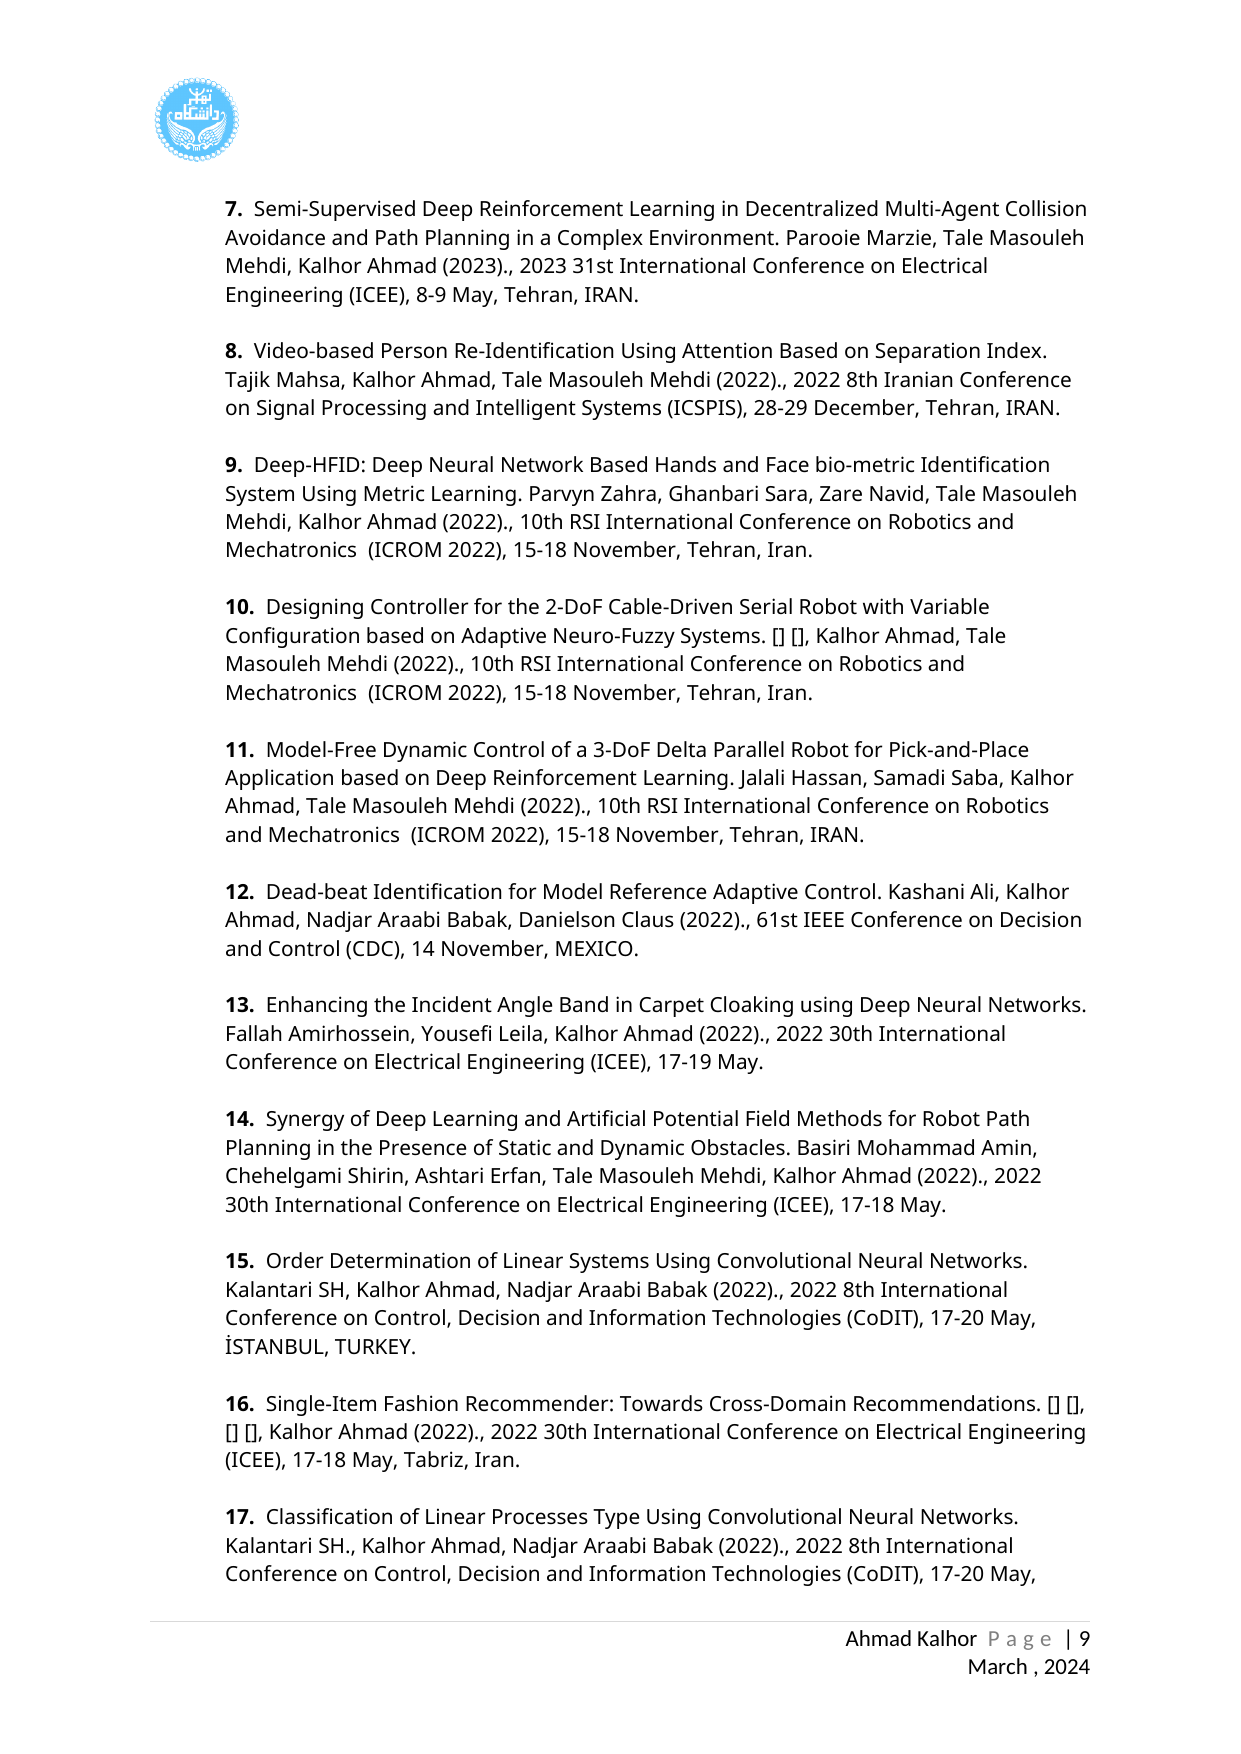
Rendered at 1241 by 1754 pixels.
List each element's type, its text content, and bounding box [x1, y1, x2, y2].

picture [150, 73, 243, 166]
